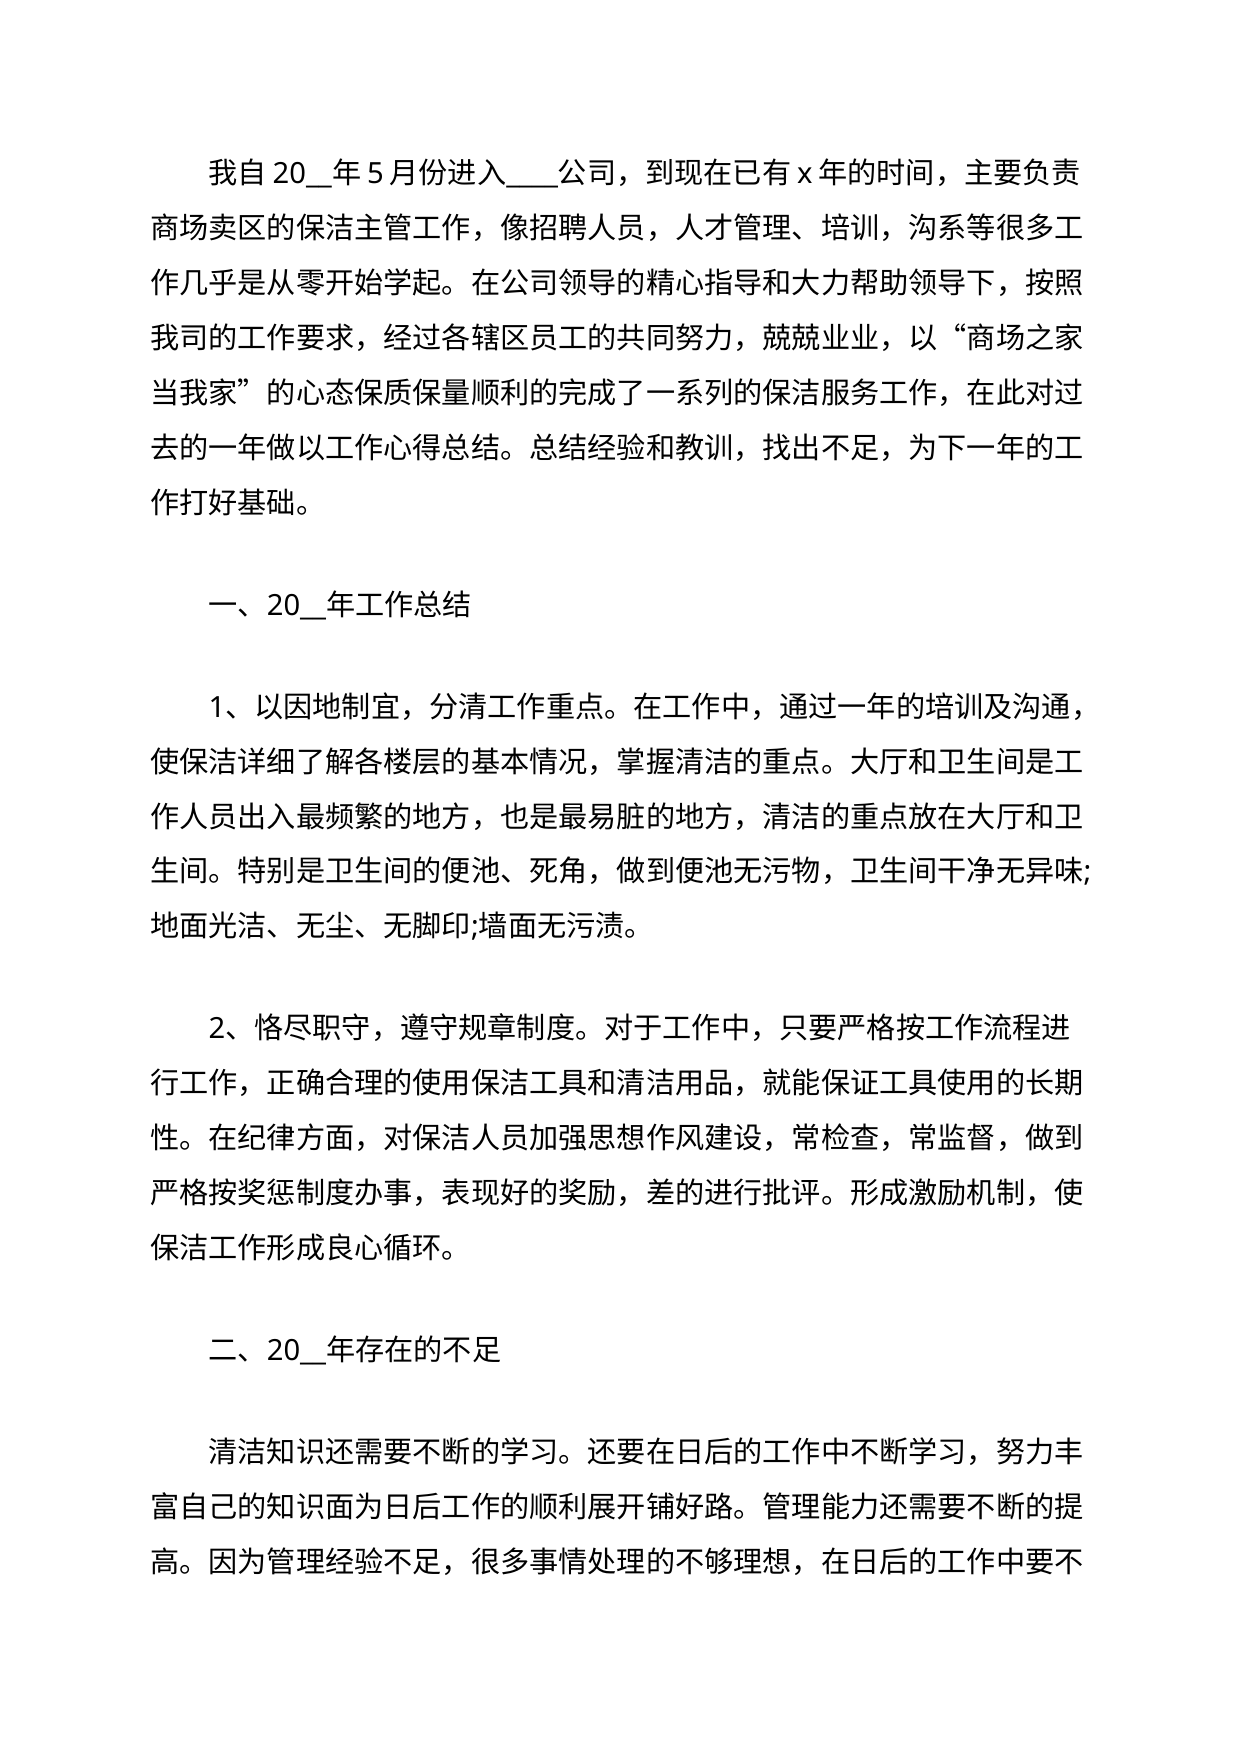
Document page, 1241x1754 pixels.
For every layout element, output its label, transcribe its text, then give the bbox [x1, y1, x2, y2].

text 2、恪尽职守，遵守规章制度。对于工作中，只要严格按工作流程进行工作，正确合理的使用保洁工具和清洁用品，就能保证工具使用的长期性。在纪律方面，对保洁人员加强思想作风建设，常检查，常监督，做到严格按奖惩制度办事，表现好的奖励，差的进行批评。形成激励机制，使保洁工作形成良心循环。 [150, 1005, 1090, 1267]
text 一、20__年工作总结 [150, 581, 1090, 624]
text 1、以因地制宜，分清工作重点。在工作中，通过一年的培训及沟通，使保洁详细了解各楼层的基本情况，掌握清洁的重点。大厅和卫生间是工作人员出入最频繁的地方，也是最易脏的地方，清洁的重点放在大厅和卫生间。特别是卫生间的便池、死角，做到便池无污物，卫生间干净无异味;地面光洁、无尘、无脚印;墙面无污渍。 [150, 683, 1090, 945]
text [150, 1428, 1090, 1581]
text 我自20__年5月份进入____公司，到现在已有x年的时间，主要负责商场卖区的保洁主管工作，像招聘人员，人才管理、培训，沟系等很多工作几乎是从零开始学起。在公司领导的精心指导和大力帮助领导下，按照我司的工作要求，经过各辖区员工的共同努力，兢兢业业，以“商场之家当我家”的心态保质保量顺利的完成了一系列的保洁服务工作，在此对过去的一年做以工作心得总结。总结经验和教训，找出不足，为下一年的工作打好基础。 [150, 150, 1090, 522]
text 二、20__年存在的不足 [150, 1326, 1090, 1369]
